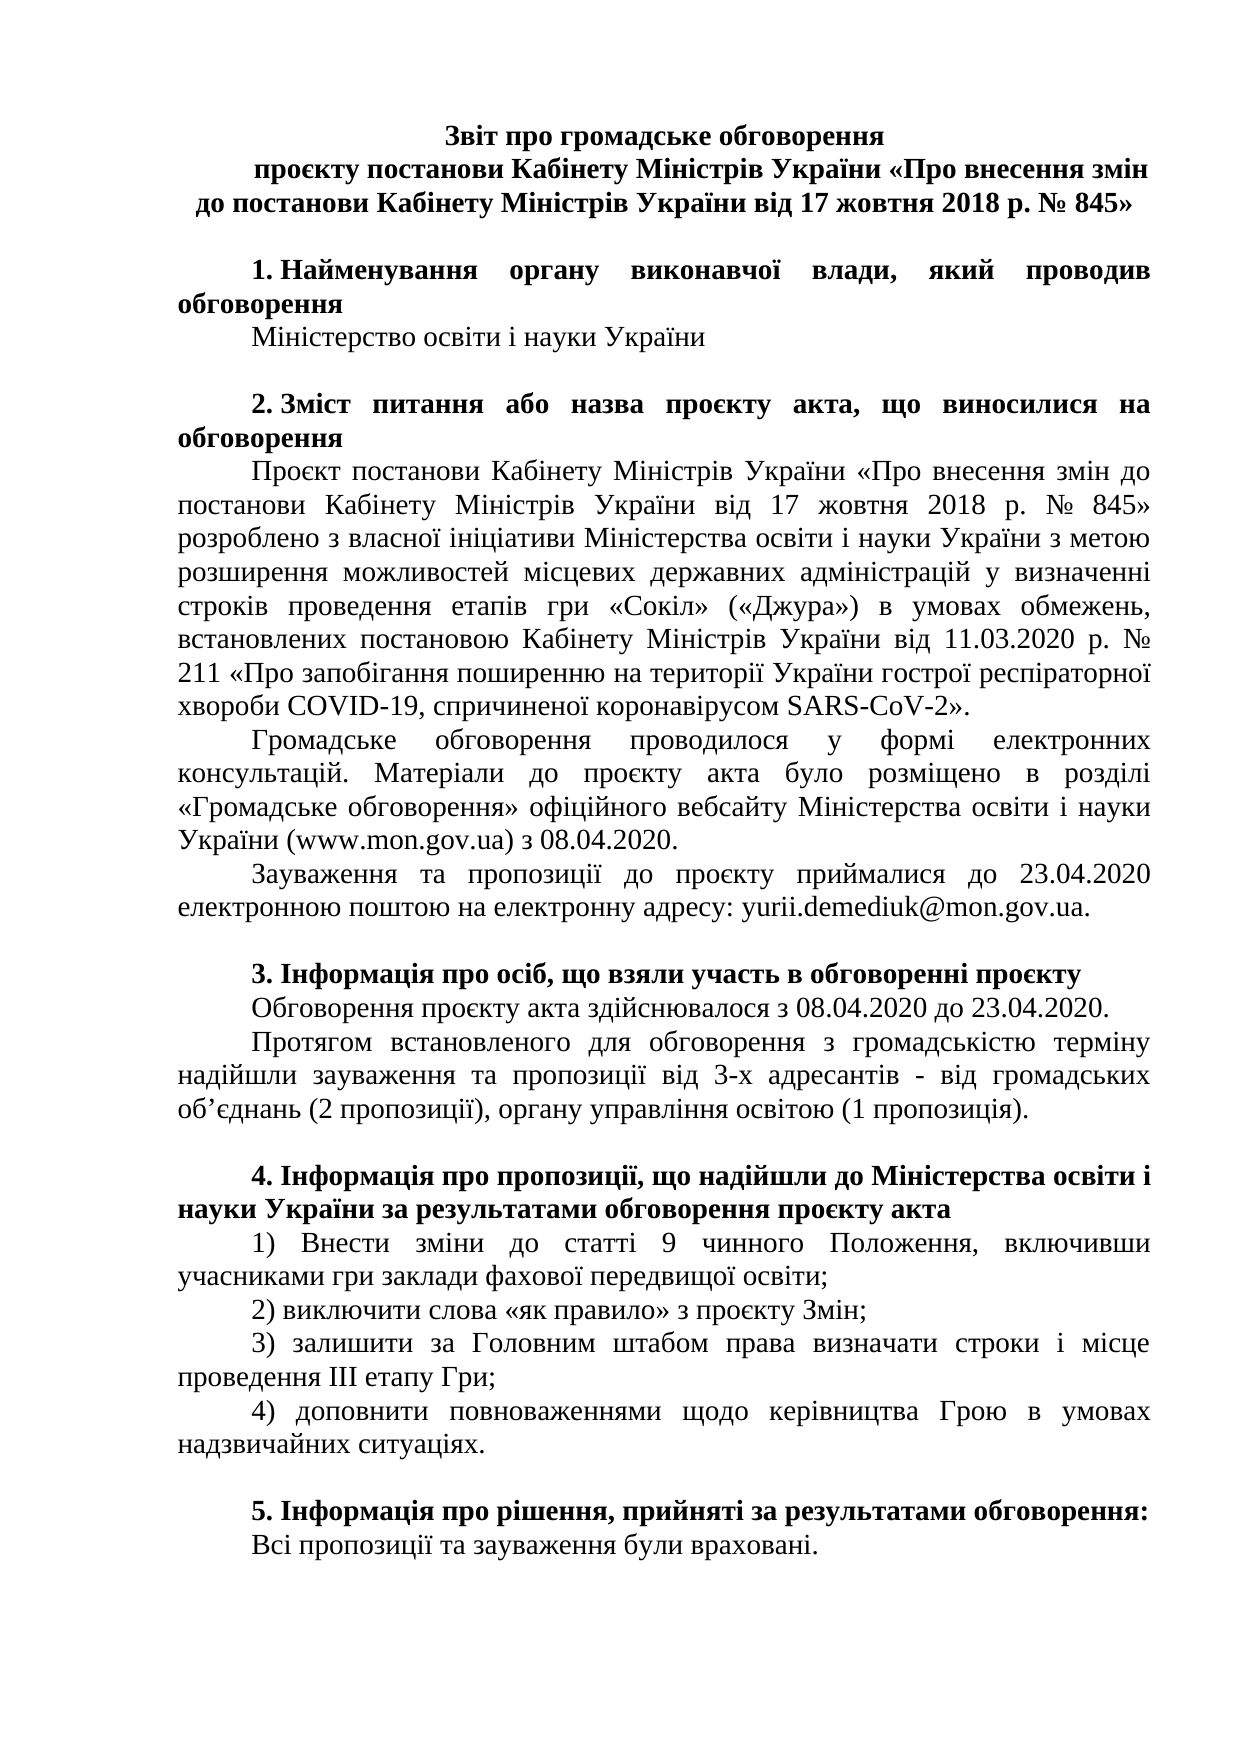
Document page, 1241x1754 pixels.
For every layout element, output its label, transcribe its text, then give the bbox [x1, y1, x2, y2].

text 5. Інформація про рішення, прийняті за результатами обговорення: [177, 1493, 1152, 1527]
text Обговорення проєкту акта здійснювалося з 08.04.2020 до 23.04.2020. [177, 990, 1152, 1024]
text Міністерство освіти і науки України [177, 319, 1152, 353]
text 4. Інформація про пропозиції, що надійшли до Міністерства освіти і науки України за результатами обговорення проєкту акта [177, 1158, 1152, 1225]
text 3. Інформація про осіб, що взяли участь в обговоренні проєкту [177, 957, 1152, 990]
text Звіт про громадське обговорення [177, 118, 1152, 152]
text 2) виключити слова «як правило» з проєкту Змін; [177, 1292, 1152, 1326]
text 4) доповнити повноваженнями щодо керівництва Грою в умовах надзвичайних ситуаціях. [177, 1393, 1152, 1460]
text 1. Найменування органу виконавчої влади, який проводив обговорення [177, 252, 1152, 319]
text Зауваження та пропозиції до проєкту приймалися до 23.04.2020 електронною поштою на електронну адресу: yurii.demediuk@mon.gov.ua. [177, 856, 1152, 923]
text проєкту постанови Кабінету Міністрів України «Про внесення змін до постанови Кабінету Міністрів України від 17 жовтня 2018 р. № 845» [177, 152, 1152, 219]
text Всі пропозиції та зауваження були враховані. [177, 1527, 1152, 1560]
text 1) Внести зміни до статті 9 чинного Положення, включивши учасниками гри заклади фахової передвищої освіти; [177, 1225, 1152, 1292]
text Протягом встановленого для обговорення з громадськістю терміну надійшли зауваження та пропозиції від 3-х адресантів - від громадських об’єднань (2 пропозиції), органу управління освітою (1 пропозиція). [177, 1024, 1152, 1124]
text 3) залишити за Головним штабом права визначати строки і місце проведення ІІІ етапу Гри; [177, 1326, 1152, 1393]
text Проєкт постанови Кабінету Міністрів України «Про внесення змін до постанови Кабінету Міністрів України від 17 жовтня 2018 р. № 845» розроблено з власної ініціативи Міністерства освіти і науки України з метою розширення можливостей місцевих державних адміністрацій у визначенні строків проведення етапів гри «Сокіл» («Джура») в умовах обмежень, встановлених постановою Кабінету Міністрів України від 11.03.2020 р. № 211 «Про запобігання поширенню на території України гострої респіраторної хвороби COVID-19, спричиненої коронавірусом SARS-CoV-2». [177, 453, 1152, 722]
text 2. Зміст питання або назва проєкту акта, що виносилися на обговорення [177, 386, 1152, 453]
text Громадське обговорення проводилося у формі електронних консультацій. Матеріали до проєкту акта було розміщено в розділі «Громадське обговорення» офіційного вебсайту Міністерства освіти і науки України (www.mon.gov.ua) з 08.04.2020. [177, 722, 1152, 856]
